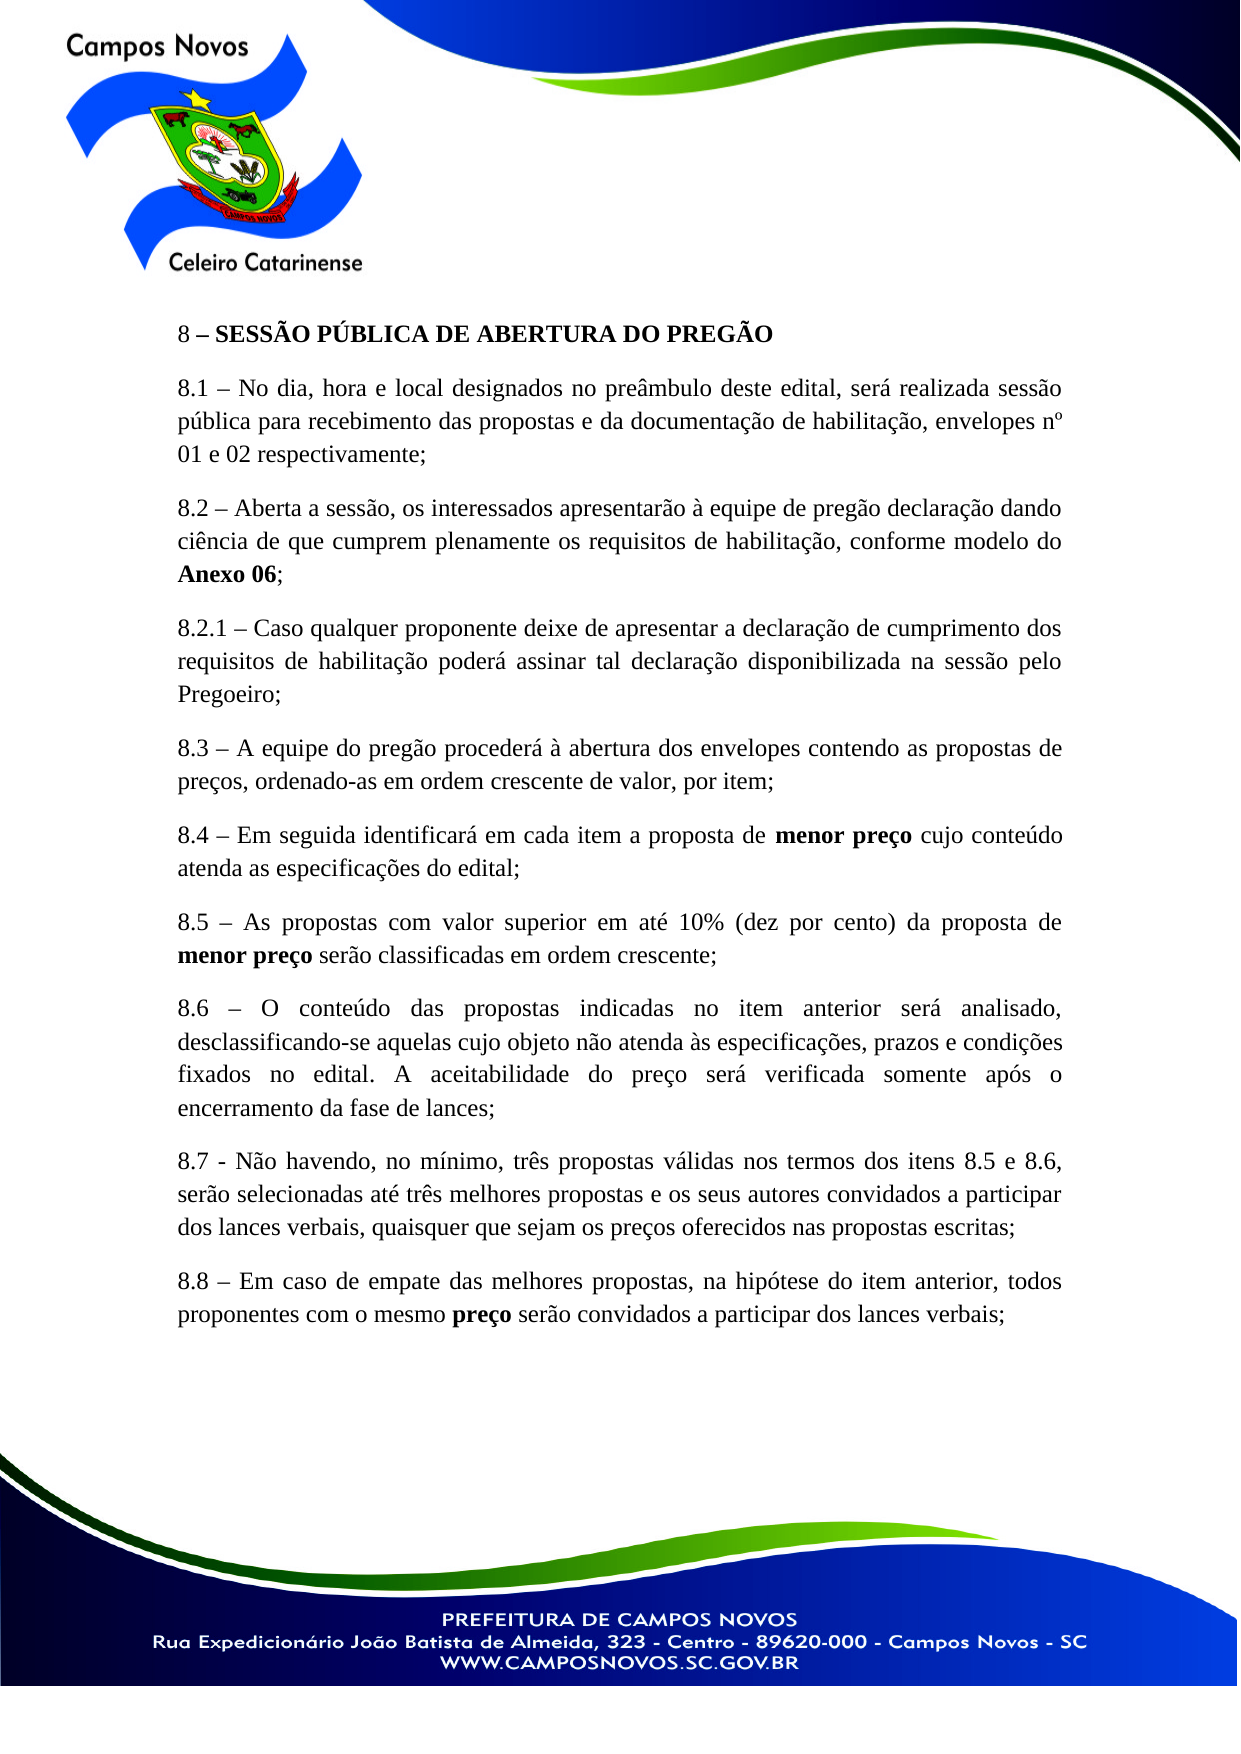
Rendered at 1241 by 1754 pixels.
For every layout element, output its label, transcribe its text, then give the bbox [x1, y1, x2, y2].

text 8.8 – Em caso de empate das melhores propostas, na hipótese do item anterior, todos proponentes com o mesmo preço serão convidados a participar dos lances verbais; [177, 1266, 1063, 1328]
text 8.2 – Aberta a sessão, os interessados apresentarão à equipe de pregão declaração dando ciência de que cumprem plenamente os requisitos de habilitação, conforme modelo do Anexo 06; [177, 493, 1063, 588]
text 8.4 – Em seguida identificará em cada item a proposta de menor preço cujo conteúdo atenda as especificações do edital; [177, 820, 1063, 882]
picture [0, 1453, 1237, 1686]
text 8.3 – A equipe do pregão procederá à abertura dos envelopes contendo as propostas de preços, ordenado-as em ordem crescente de valor, por item; [177, 733, 1063, 795]
text 8 – SESSÃO PÚBLICA DE ABERTURA DO PREGÃO [177, 266, 1063, 348]
text 8.7 - Não havendo, no mínimo, três propostas válidas nos termos dos itens 8.5 e 8.6, serão selecionadas até três melhores propostas e os seus autores convidados a participar dos lances verbais, quaisquer que sejam os preços oferecidos nas propostas escritas; [177, 1146, 1063, 1241]
text 8.2.1 – Caso qualquer proponente deixe de apresentar a declaração de cumprimento dos requisitos de habilitação poderá assinar tal declaração disponibilizada na sessão pelo Pregoeiro; [177, 613, 1063, 708]
text 8.1 – No dia, hora e local designados no preâmbulo deste edital, será realizada sessão pública para recebimento das propostas e da documentação de habilitação, envelopes nº 01 e 02 respectivamente; [177, 373, 1063, 468]
text 8.5 – As propostas com valor superior em até 10% (dez por cento) da proposta de menor preço serão classificadas em ordem crescente; [177, 907, 1063, 968]
picture [0, 0, 1240, 316]
text 8.6 – O conteúdo das propostas indicadas no item anterior será analisado, desclassificando-se aquelas cujo objeto não atenda às especificações, prazos e condições fixados no edital. A aceitabilidade do preço será verificada somente após o encerramento da fase de lances; [177, 993, 1063, 1121]
